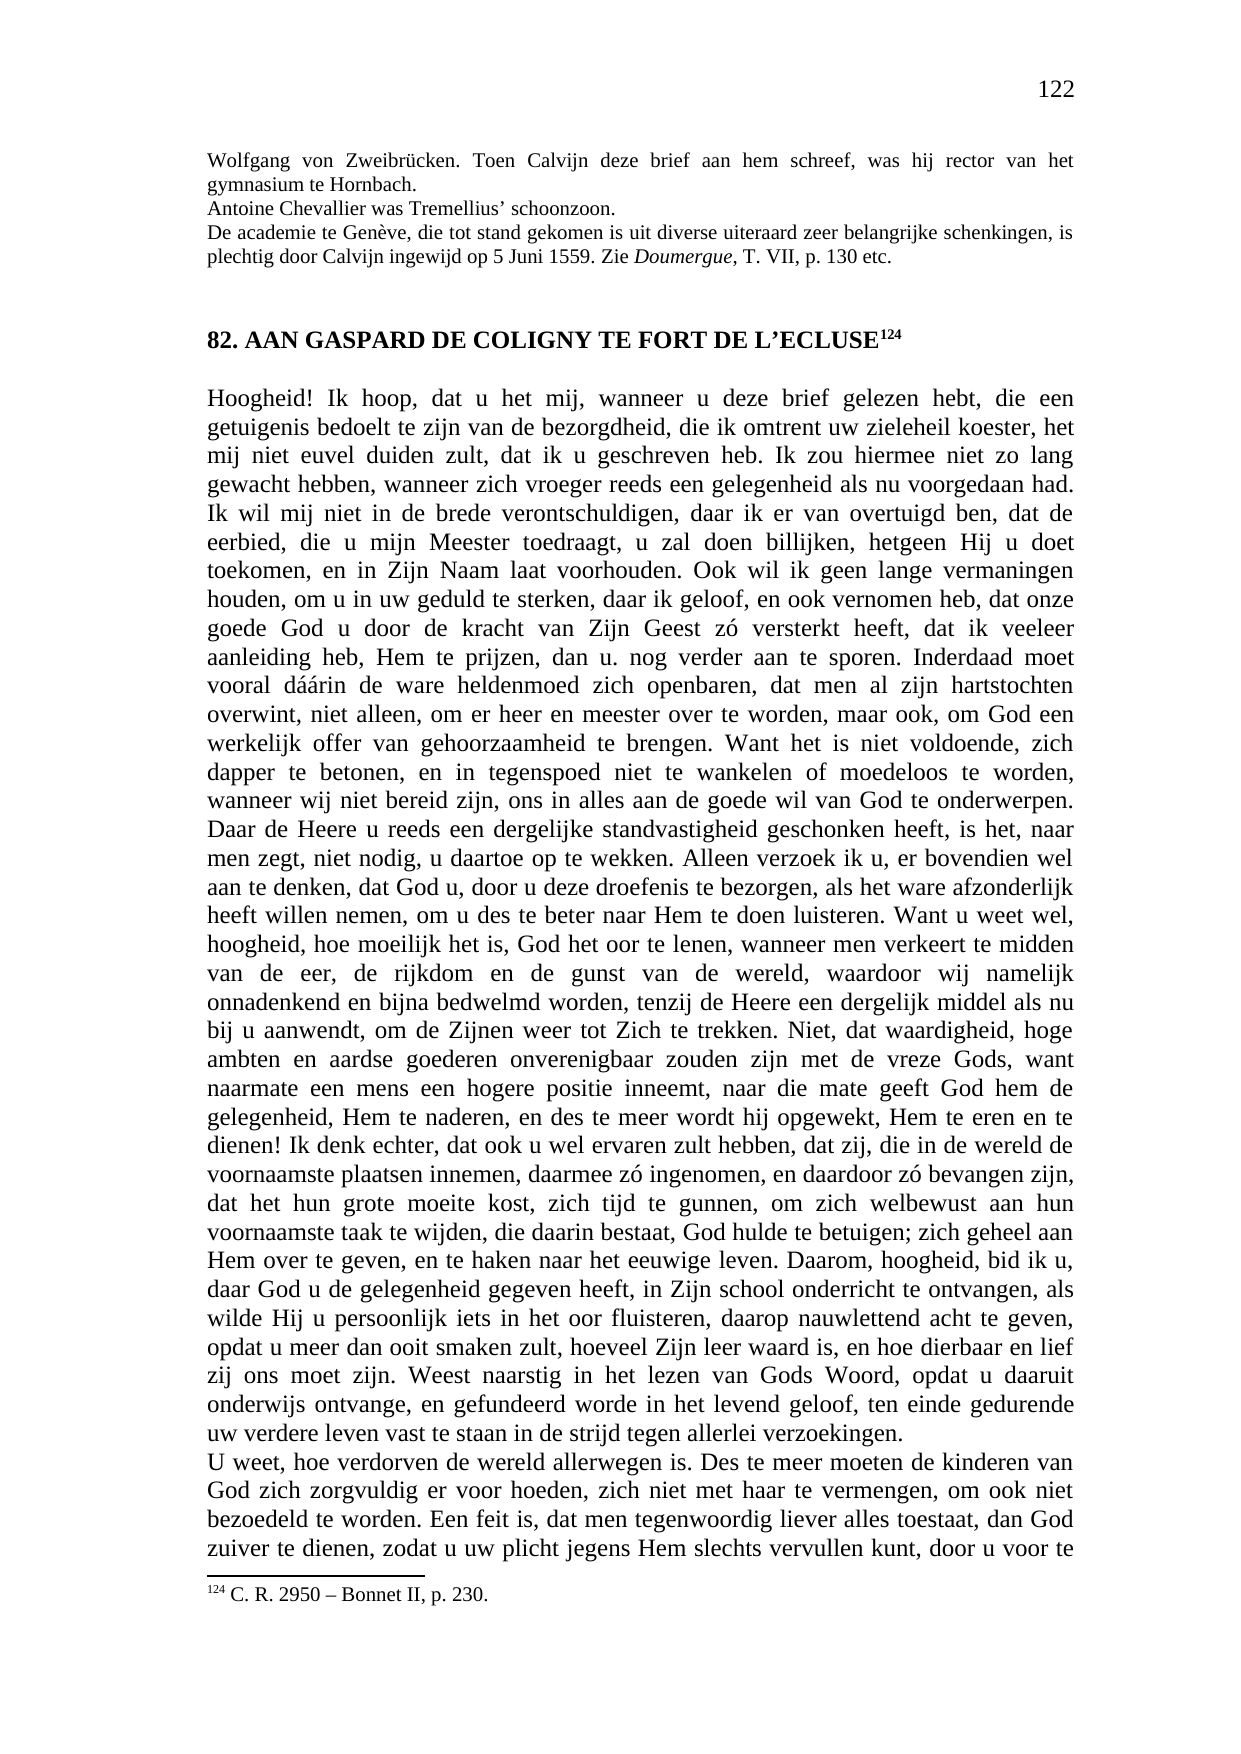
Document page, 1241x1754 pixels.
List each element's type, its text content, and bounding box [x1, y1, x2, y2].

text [207, 1447, 1075, 1562]
text 82. AAN GASPARD DE COLIGNY TE FORT DE L’ECLUSE [207, 326, 1075, 354]
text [207, 148, 1075, 196]
text Antoine Chevallier was Tremellius’ schoonzoon. [207, 196, 1075, 220]
text De academie te Genève, die tot stand gekomen is uit diverse uiteraard zeer belangrijke schenkingen, is plechtig door Calvijn ingewijd op 5 Juni 1559. Zie Doumergue, T. VII, p. 130 etc. [207, 220, 1075, 268]
text Hoogheid! Ik hoop, dat u het mij, wanneer u deze brief gelezen hebt, die een getuigenis bedoelt te zijn van de bezorgdheid, die ik omtrent uw zieleheil koester, het mij niet euvel duiden zult, dat ik u geschreven heb. Ik zou hiermee niet zo lang gewacht hebben, wanneer zich vroeger reeds een gelegenheid als nu voorgedaan had. Ik wil mij niet in de brede verontschuldigen, daar ik er van overtuigd ben, dat de eerbied, die u mijn Meester toedraagt, u zal doen billijken, hetgeen Hij u doet toekomen, en in Zijn Naam laat voorhouden. Ook wil ik geen lange vermaningen houden, om u in uw geduld te sterken, daar ik geloof, en ook vernomen heb, dat onze goede God u door de kracht van Zijn Geest zó versterkt heeft, dat ik veeleer aanleiding heb, Hem te prijzen, dan u. nog verder aan te sporen. Inderdaad moet vooral dáárin de ware heldenmoed zich openbaren, dat men al zijn hartstochten overwint, niet alleen, om er heer en meester over te worden, maar ook, om God een werkelijk offer van gehoorzaamheid te brengen. Want het is niet voldoende, zich dapper te betonen, en in tegenspoed niet te wankelen of moedeloos te worden, wanneer wij niet bereid zijn, ons in alles aan de goede wil van God te onderwerpen. Daar de Heere u reeds een dergelijke standvastigheid geschonken heeft, is het, naar men zegt, niet nodig, u daartoe op te wekken. Alleen verzoek ik u, er bovendien wel aan te denken, dat God u, door u deze droefenis te bezorgen, als het ware afzonderlijk heeft willen nemen, om u des te beter naar Hem te doen luisteren. Want u weet wel, hoogheid, hoe moeilijk het is, God het oor te lenen, wanneer men verkeert te midden van de eer, de rijkdom en de gunst van de wereld, waardoor wij namelijk onnadenkend en bijna bedwelmd worden, tenzij de Heere een dergelijk middel als nu bij u aanwendt, om de Zijnen weer tot Zich te trekken. Niet, dat waardigheid, hoge ambten en aardse goederen onverenigbaar zouden zijn met de vreze Gods, want naarmate een mens een hogere positie inneemt, naar die mate geeft God hem de gelegenheid, Hem te naderen, en des te meer wordt hij opgewekt, Hem te eren en te dienen! Ik denk echter, dat ook u wel ervaren zult hebben, dat zij, die in de wereld de voornaamste plaatsen innemen, daarmee zó ingenomen, en daardoor zó bevangen zijn, dat het hun grote moeite kost, zich tijd te gunnen, om zich welbewust aan hun voornaamste taak te wijden, die daarin bestaat, God hulde te betuigen; zich geheel aan Hem over te geven, en te haken naar het eeuwige leven. Daarom, hoogheid, bid ik u, daar God u de gelegenheid gegeven heeft, in Zijn school onderricht te ontvangen, als wilde Hij u persoonlijk iets in het oor fluisteren, daarop nauwlettend acht te geven, opdat u meer dan ooit smaken zult, hoeveel Zijn leer waard is, en hoe dierbaar en lief zij ons moet zijn. Weest naarstig in het lezen van Gods Woord, opdat u daaruit onderwijs ontvange, en gefundeerd worde in het levend geloof, ten einde gedurende uw verdere leven vast te staan in de strijd tegen allerlei verzoekingen. [207, 383, 1075, 1447]
